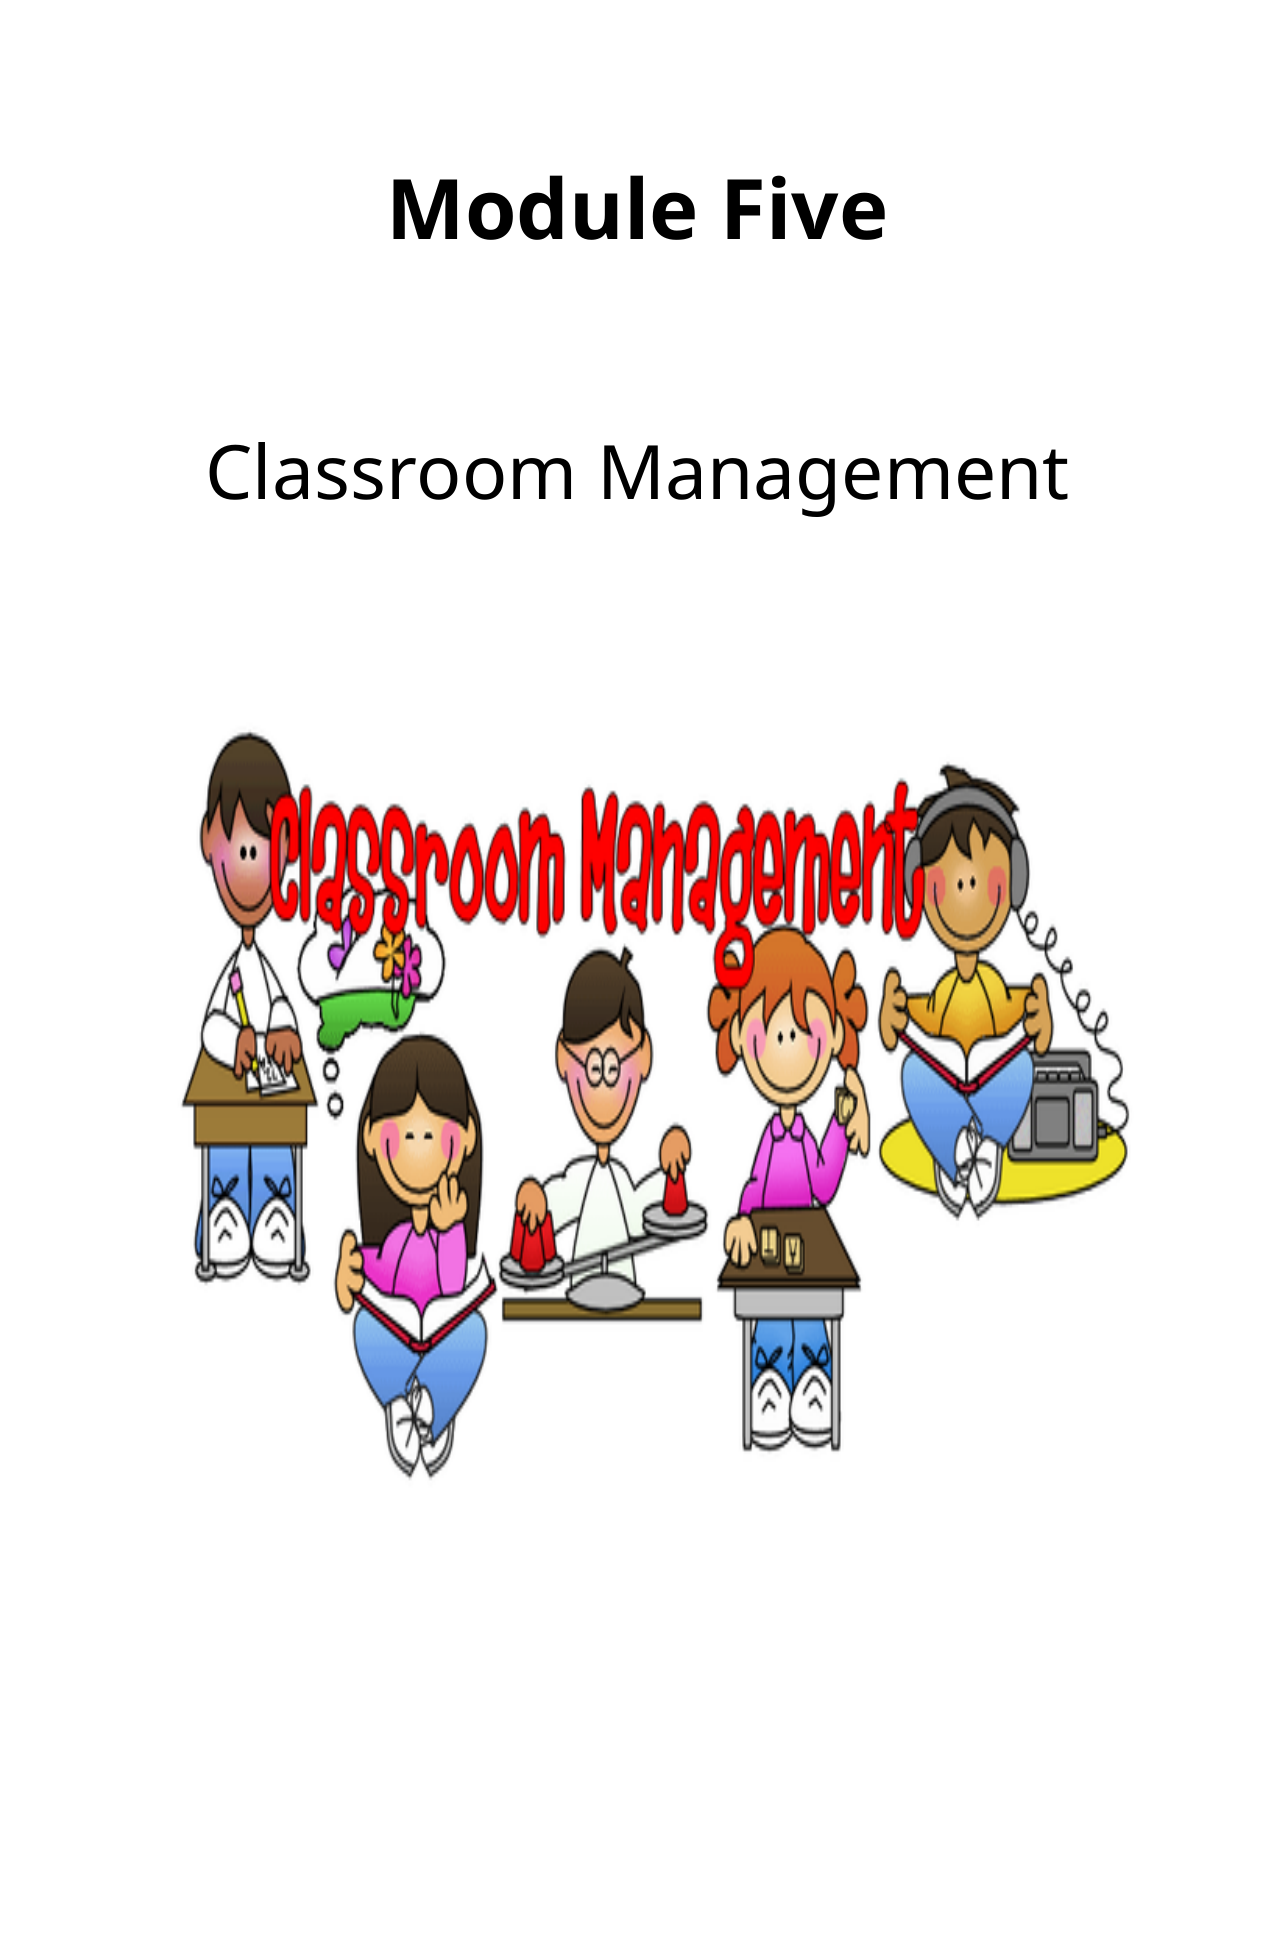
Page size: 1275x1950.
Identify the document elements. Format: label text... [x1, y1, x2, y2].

picture [161, 692, 1137, 1497]
subtitle Module Five [150, 150, 1125, 263]
text Classroom Management [150, 419, 1125, 521]
